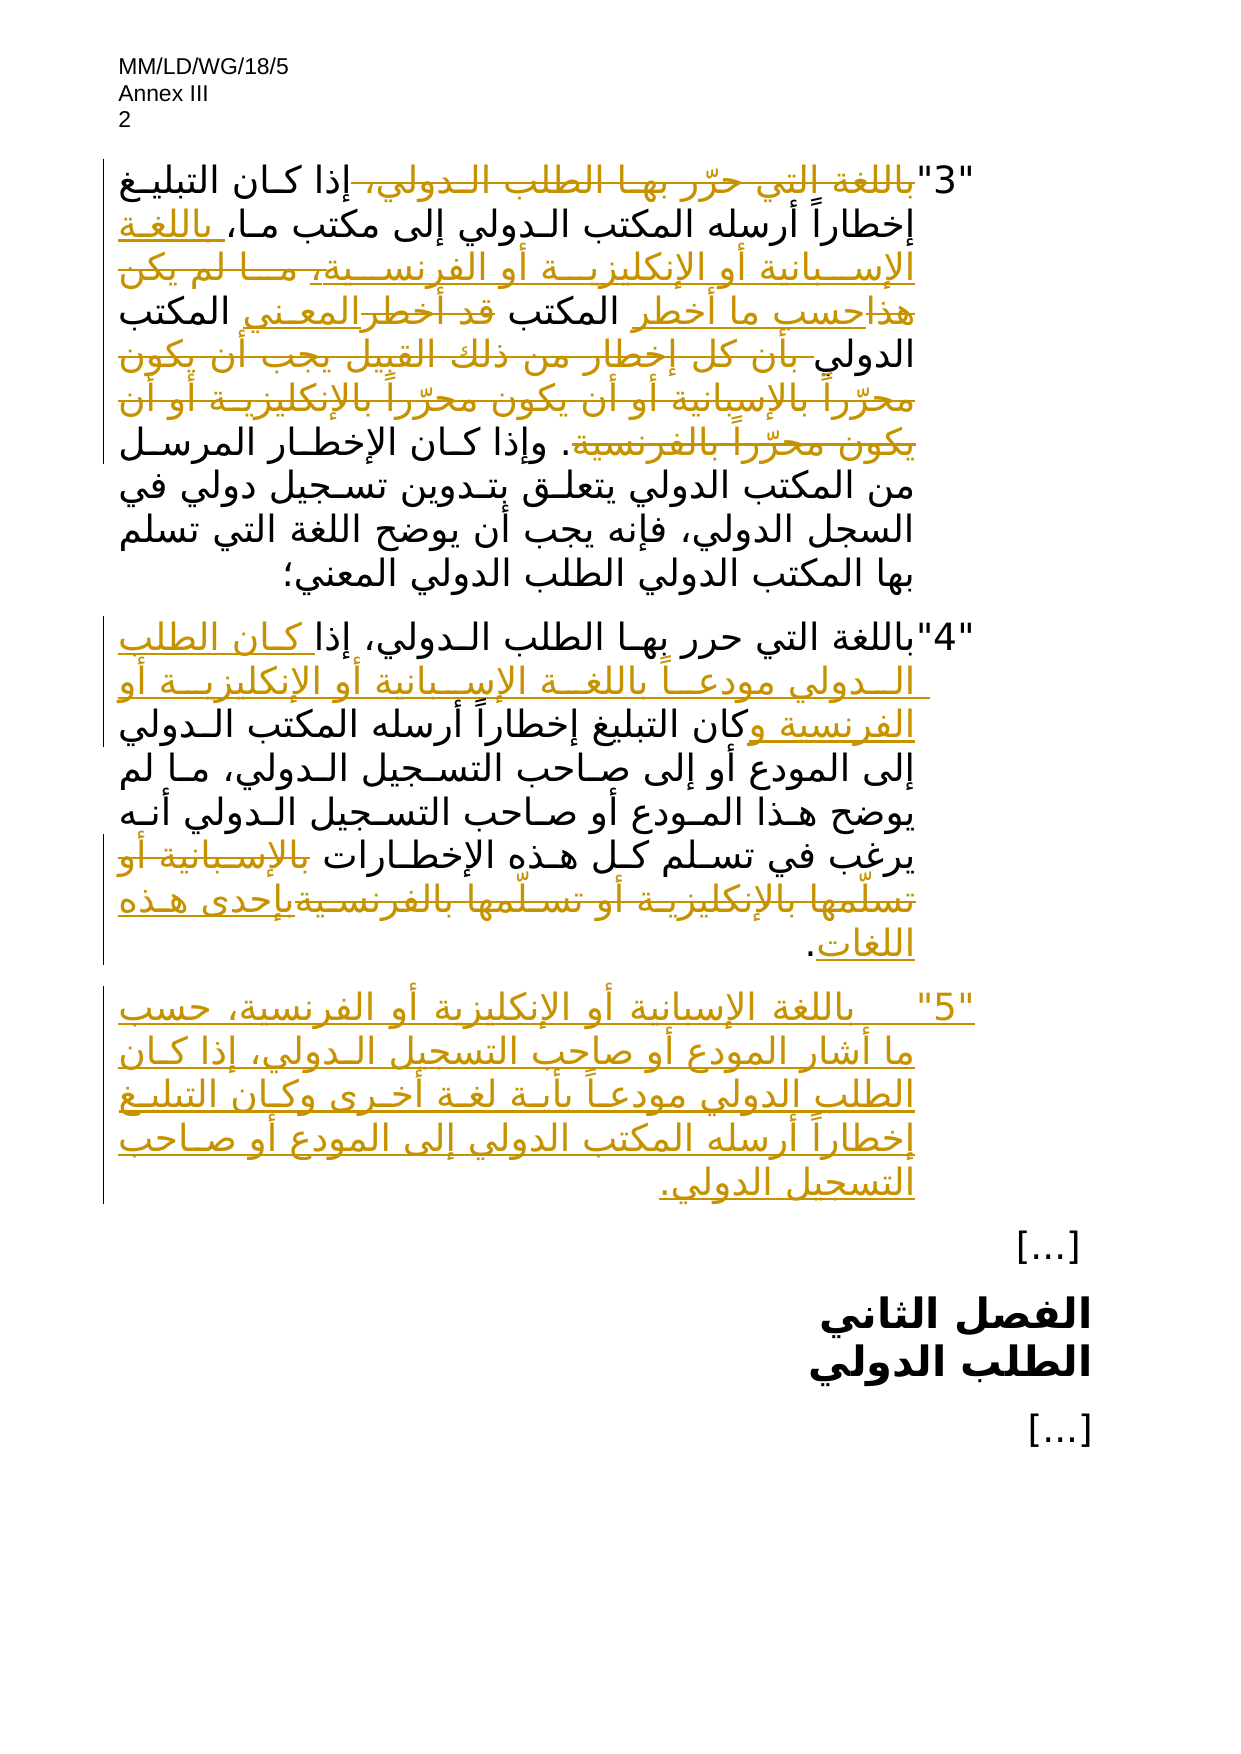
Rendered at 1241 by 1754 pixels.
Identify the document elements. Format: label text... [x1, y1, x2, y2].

text "4" باللغة التي حرر بها الطلب الدولي، إذا كان التبليغ إخطاراً أرسله المكتب الدولي إلى المودع أو إلى صاحب التسجيل الدولي، ما لم يوضح هذا المودع أو صاحب التسجيل الدولي أنه يرغب في تسلم كل هذه الإخطارات . [118, 616, 974, 965]
text [...] [118, 1407, 1092, 1451]
subtitle الفصل الثاني الطلب الدولي [118, 1289, 1092, 1386]
text [...] [118, 1225, 1092, 1268]
text "3" إذا كان التبليغ إخطاراً أرسله المكتب الدولي إلى مكتب ما، المكتب المكتب الدولي. وإذا كان الإخطار المرسل من المكتب الدولي يتعلق بتدوين تسجيل دولي في السجل الدولي، فإنه يجب أن يوضح اللغة التي تسلم بها المكتب الدولي الطلب الدولي المعني؛ [118, 158, 974, 595]
